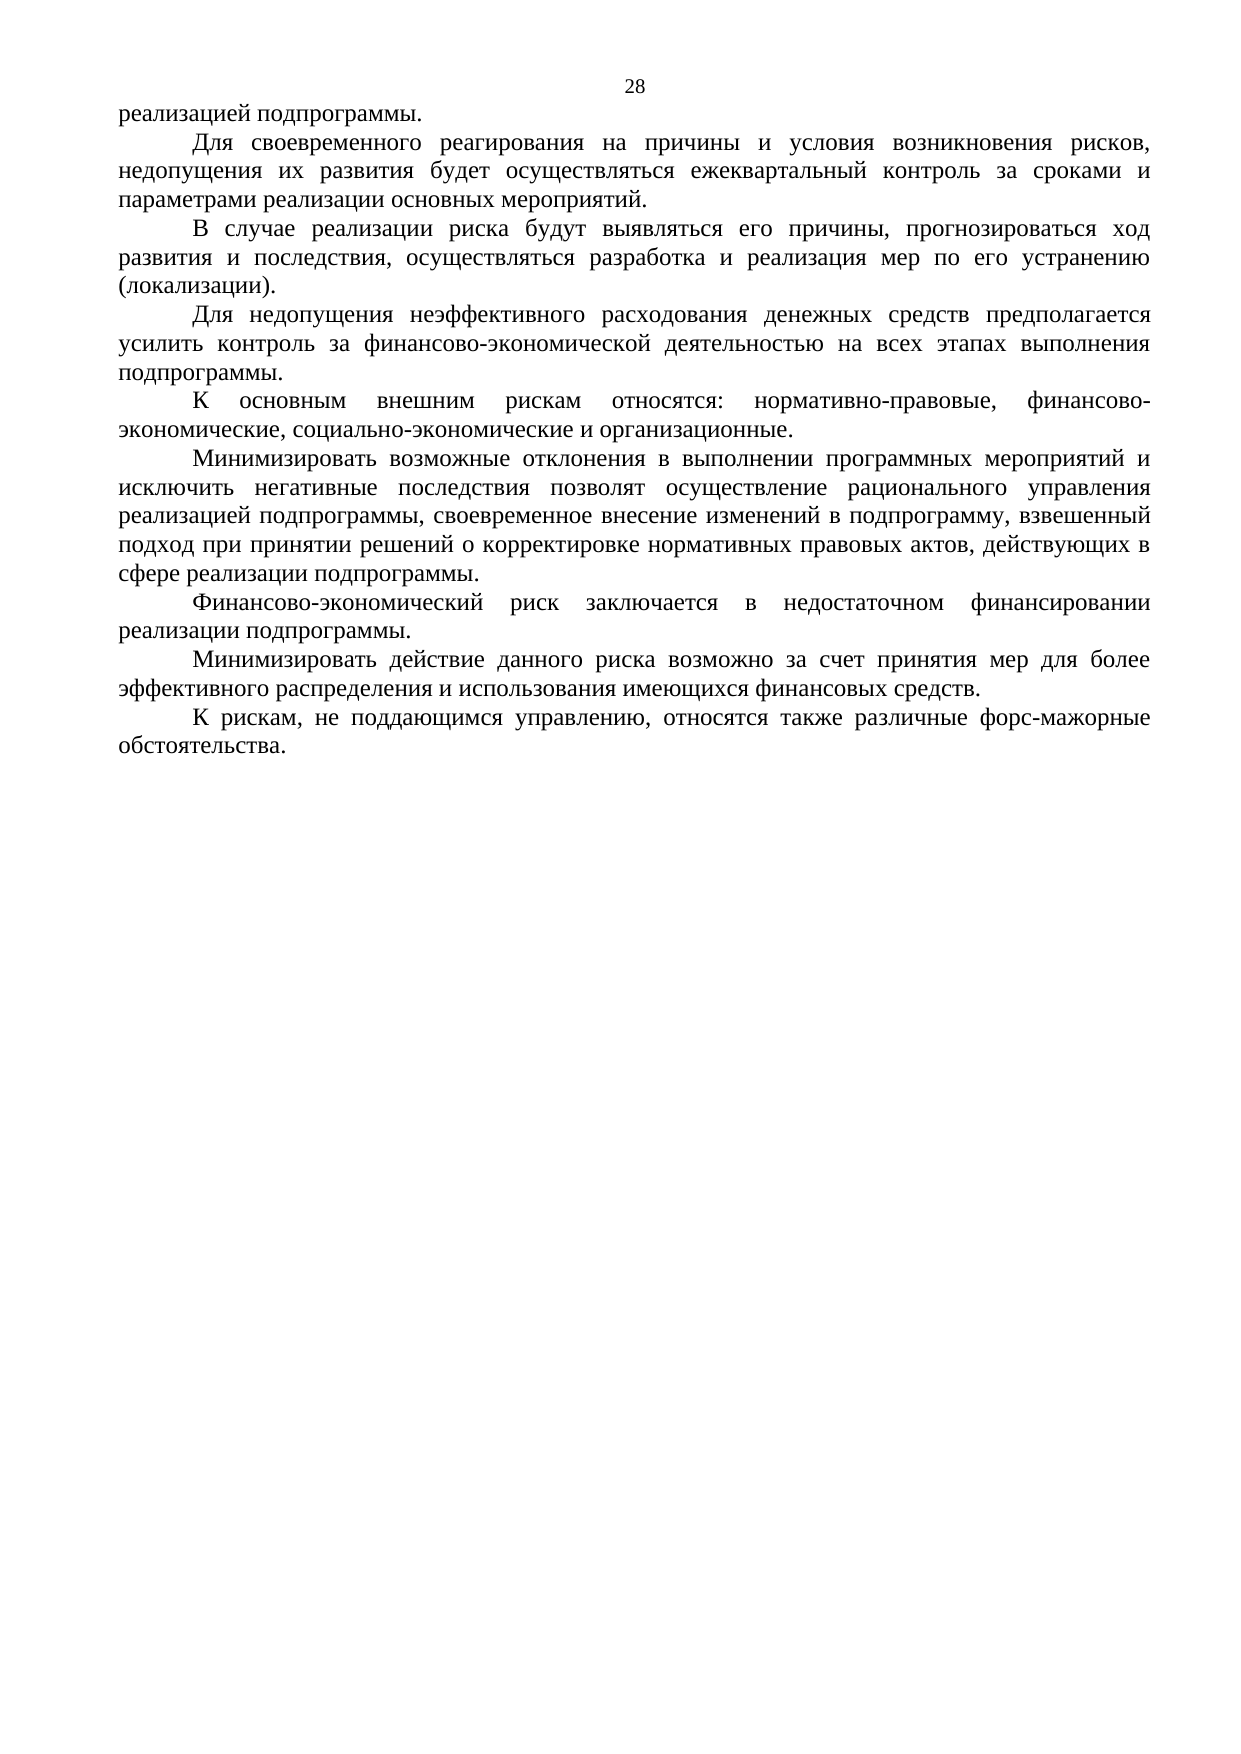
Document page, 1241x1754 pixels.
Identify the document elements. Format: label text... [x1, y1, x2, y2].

text В случае реализации риска будут выявляться его причины, прогнозироваться ход развития и последствия, осуществляться разработка и реализация мер по его устранению (локализации). [118, 242, 1152, 328]
text К рискам, не поддающимся управлению, относятся также различные форс-мажорные обстоятельства. [118, 730, 1152, 788]
text К основным внешним рискам относятся: нормативно-правовые, финансово-экономические, социально-экономические и организационные. [118, 414, 1152, 472]
text Для недопущения неэффективного расходования денежных средств предполагается усилить контроль за финансово-экономической деятельностью на всех этапах выполнения подпрограммы. [118, 328, 1152, 414]
text Минимизировать возможные отклонения в выполнении программных мероприятий и исключить негативные последствия позволят осуществление рационального управления реализацией подпрограммы, своевременное внесение изменений в подпрограмму, взвешенный подход при принятии решений о корректировке нормативных правовых актов, действующих в сфере реализации подпрограммы. [118, 472, 1152, 615]
text Для своевременного реагирования на причины и условия возникновения рисков, недопущения их развития будет осуществляться ежеквартальный контроль за сроками и параметрами реализации основных мероприятий. [118, 155, 1152, 242]
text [118, 98, 1152, 155]
text Финансово-экономический риск заключается в недостаточном финансировании реализации подпрограммы. [118, 615, 1152, 673]
text Минимизировать действие данного риска возможно за счет принятия мер для более эффективного распределения и использования имеющихся финансовых средств. [118, 673, 1152, 730]
